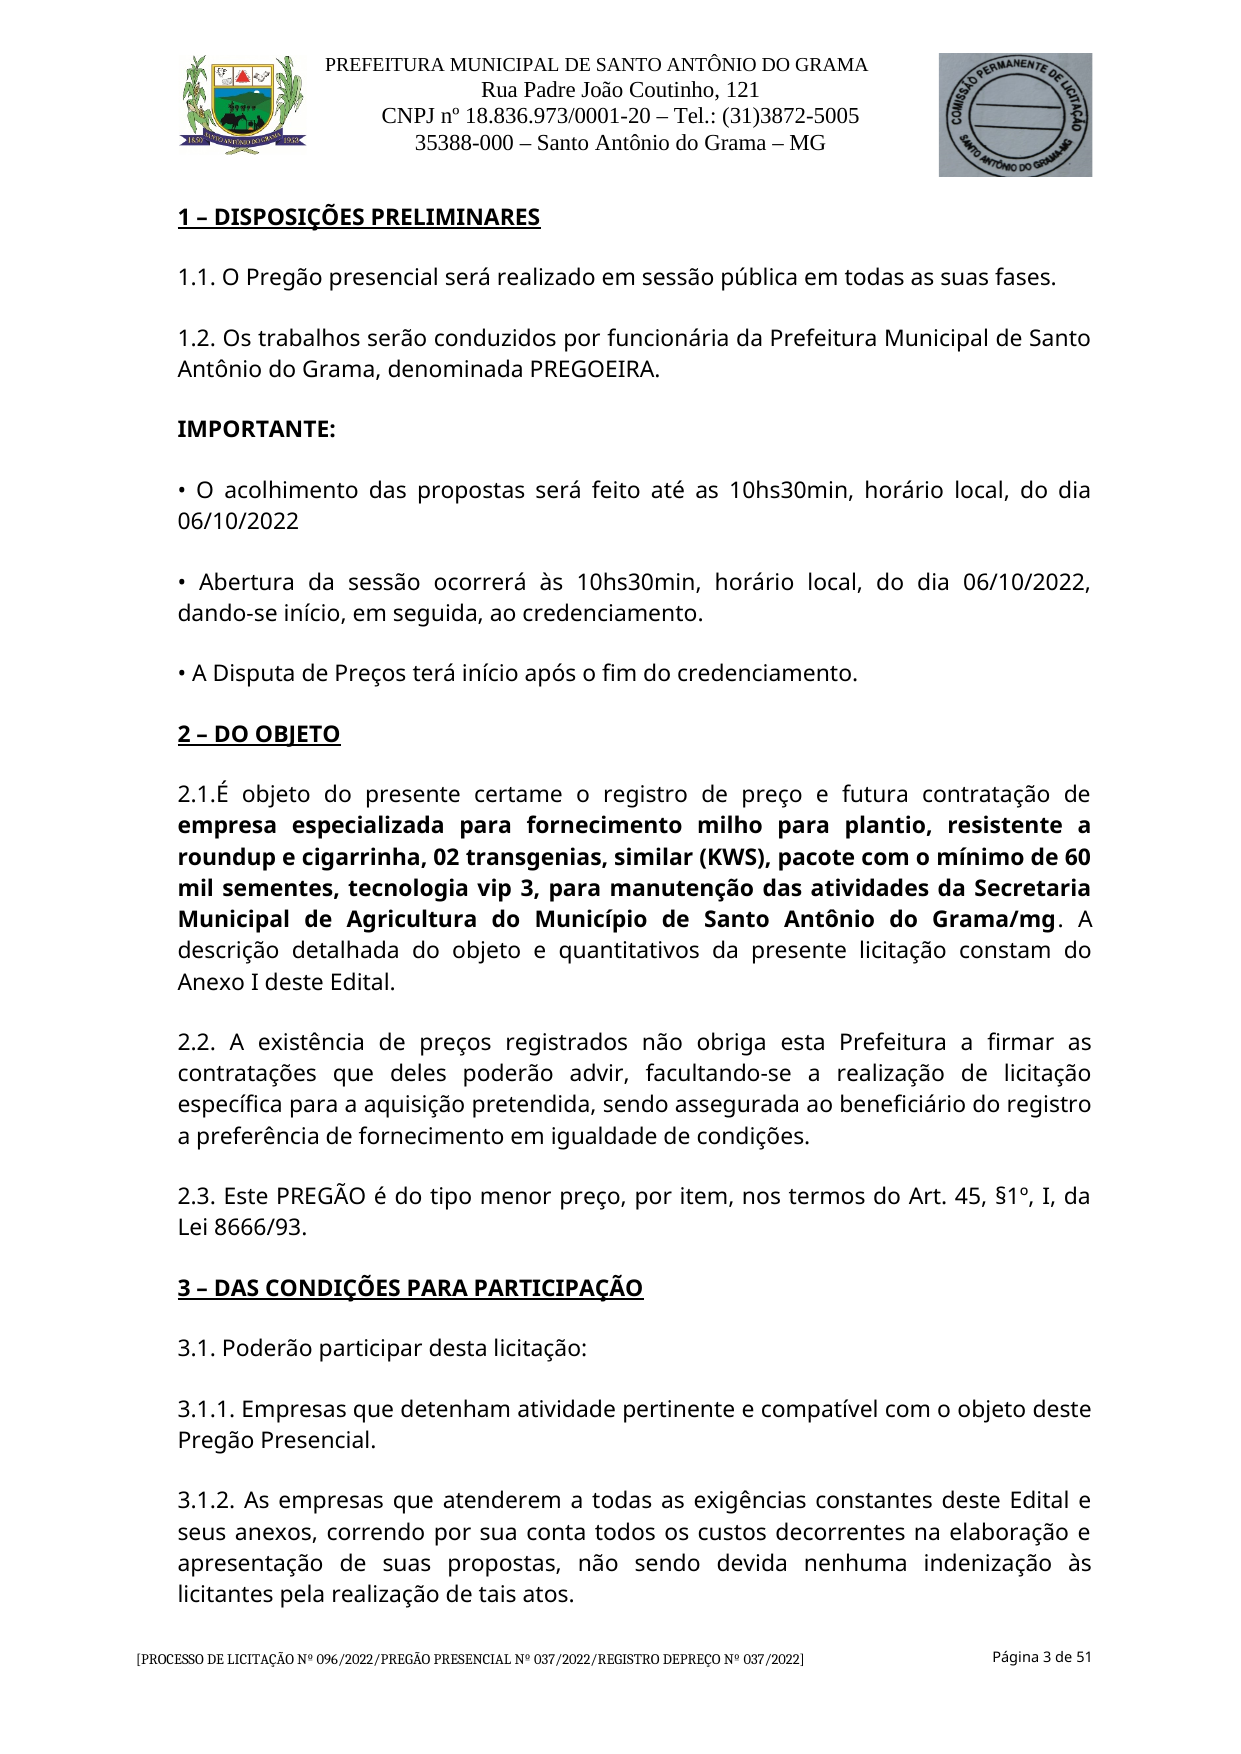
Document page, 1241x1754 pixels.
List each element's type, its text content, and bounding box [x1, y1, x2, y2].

text • A Disputa de Preços terá início após o fim do credenciamento. [177, 657, 1092, 688]
text 2.1.É objeto do presente certame o registro de preço e futura contratação de empresa especializada para fornecimento milho para plantio, resistente a roundup e cigarrinha, 02 transgenias, similar (KWS), pacote com o mínimo de 60 mil sementes, tecnologia vip 3, para manutenção das atividades da Secretaria Municipal de Agricultura do Município de Santo Antônio do Grama/mg. A descrição detalhada do objeto e quantitativos da presente licitação constam do Anexo I deste Edital. [177, 778, 1092, 997]
text 3.1. Poderão participar desta licitação: [177, 1332, 1092, 1363]
text 3 – DAS CONDIÇÕES PARA PARTICIPAÇÃO [177, 1272, 1092, 1303]
picture [178, 55, 307, 155]
text IMPORTANTE: [177, 413, 1092, 444]
text 2 – DO OBJETO [177, 717, 1092, 749]
text • Abertura da sessão ocorrerá às 10hs30min, horário local, do dia 06/10/2022, dando-se início, em seguida, ao credenciamento. [177, 565, 1092, 628]
picture [938, 53, 1093, 177]
text 3.1.2. As empresas que atenderem a todas as exigências constantes deste Edital e seus anexos, correndo por sua conta todos os custos decorrentes na elaboração e apresentação de suas propostas, não sendo devida nenhuma indenização às licitantes pela realização de tais atos. [177, 1484, 1092, 1609]
text 1 – DISPOSIÇÕES PRELIMINARES [177, 201, 1092, 232]
text 3.1.1. Empresas que detenham atividade pertinente e compatível com o objeto deste Pregão Presencial. [177, 1392, 1092, 1455]
text 1.1. O Pregão presencial será realizado em sessão pública em todas as suas fases. [177, 261, 1092, 292]
text 2.2. A existência de preços registrados não obriga esta Prefeitura a firmar as contratações que deles poderão advir, facultando-se a realização de licitação específica para a aquisição pretendida, sendo assegurada ao beneficiário do registro a preferência de fornecimento em igualdade de condições. [177, 1026, 1092, 1151]
text 1.2. Os trabalhos serão conduzidos por funcionária da Prefeitura Municipal de Santo Antônio do Grama, denominada PREGOEIRA. [177, 322, 1092, 384]
text • O acolhimento das propostas será feito até as 10hs30min, horário local, do dia 06/10/2022 [177, 474, 1092, 536]
text 2.3. Este PREGÃO é do tipo menor preço, por item, nos termos do Art. 45, §1º, I, da Lei 8666/93. [177, 1180, 1092, 1242]
